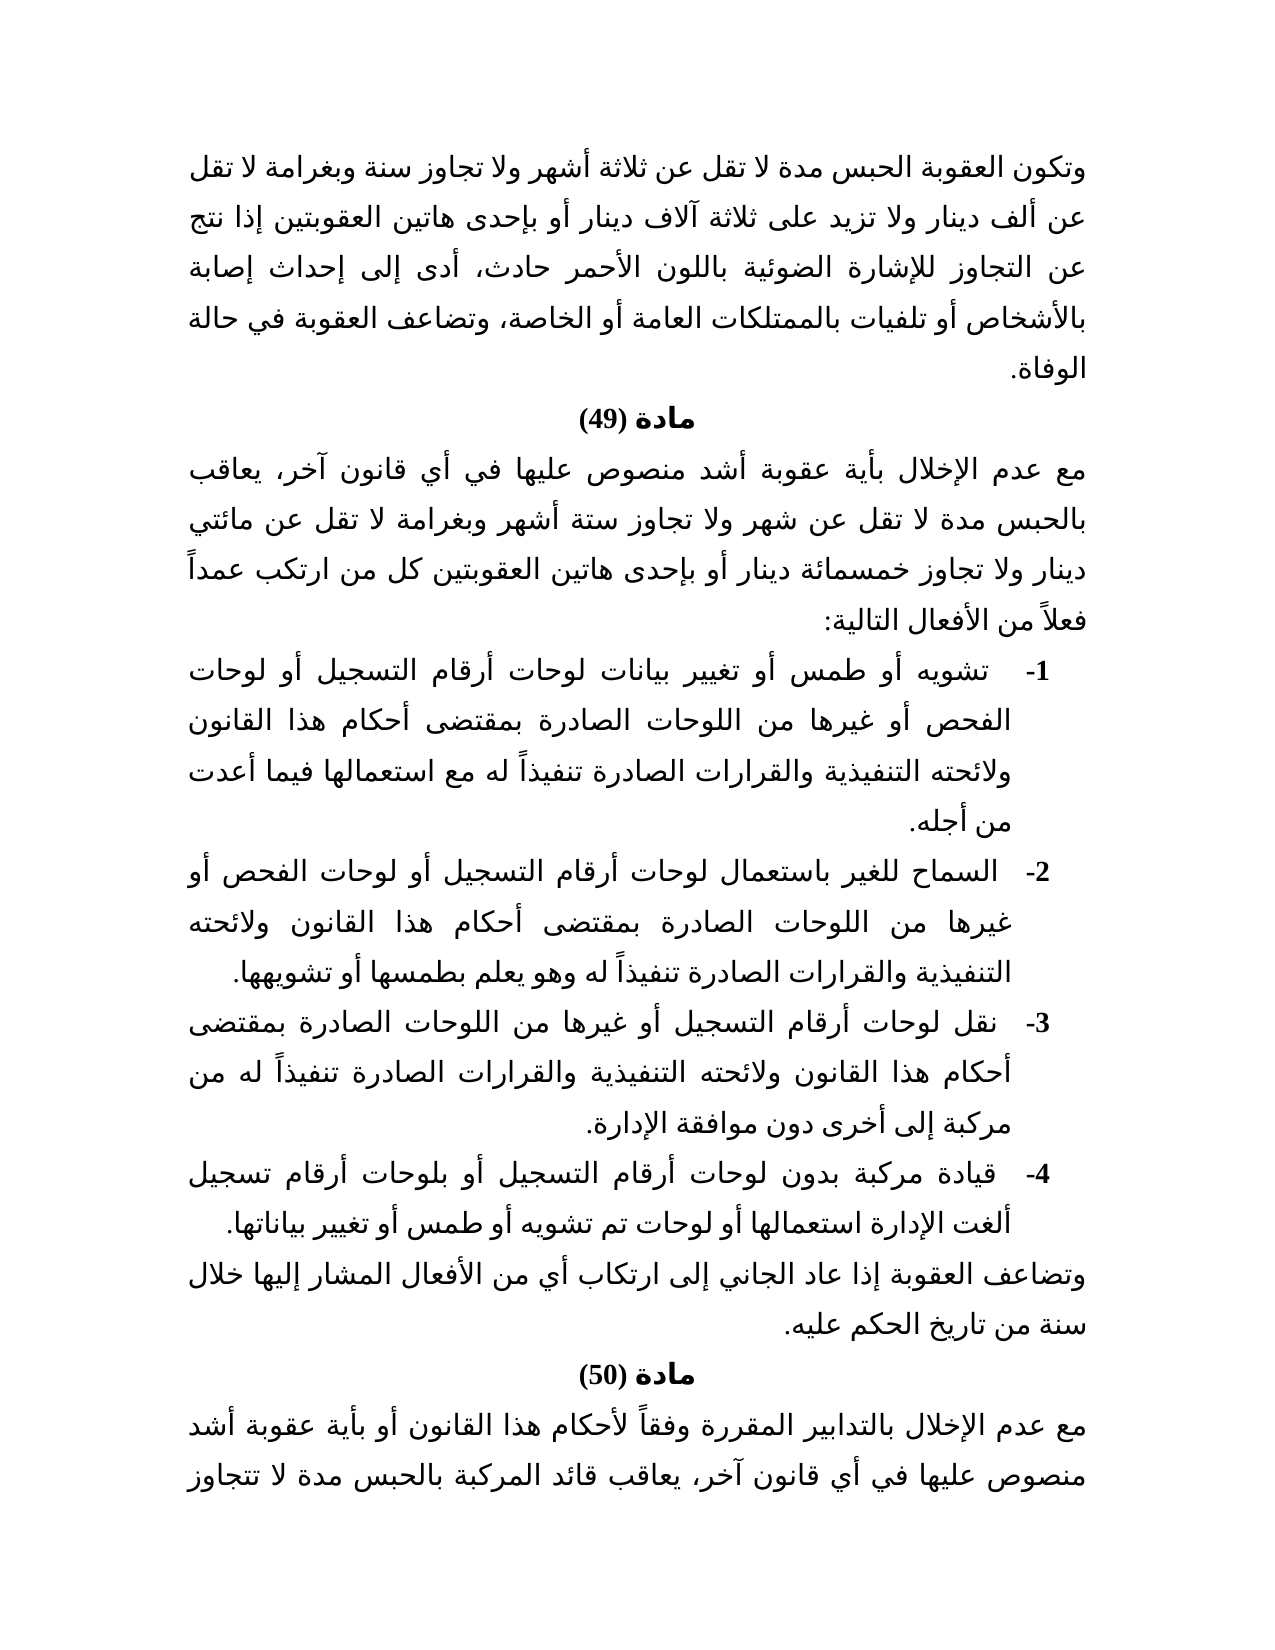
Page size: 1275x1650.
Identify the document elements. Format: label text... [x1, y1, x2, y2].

text وتكون العقوبة الحبس مدة لا تقل عن ثلاثة أشهر ولا تجاوز سنة وبغرامة لا تقل عن ألف دينار ولا تزيد على ثلاثة آلاف دينار أو بإحدى هاتين العقوبتين إذا نتج عن التجاوز للإشارة الضوئية باللون الأحمر حادث، أدى إلى إحداث إصابة بالأشخاص أو تلفيات بالممتلكات العامة أو الخاصة، وتضاعف العقوبة في حالة الوفاة. [187, 150, 1087, 385]
list 2- السماح للغير باستعمال لوحات أرقام التسجيل أو لوحات الفحص أو غيرها من اللوحات الصادرة بمقتضى أحكام هذا القانون ولائحته التنفيذية والقرارات الصادرة تنفيذاً له وهو يعلم بطمسها أو تشويهها. [187, 854, 1050, 988]
list 1- تشويه أو طمس أو تغيير بيانات لوحات أرقام التسجيل أو لوحات الفحص أو غيرها من اللوحات الصادرة بمقتضى أحكام هذا القانون ولائحته التنفيذية والقرارات الصادرة تنفيذاً له مع استعمالها فيما أعدت من أجله. [187, 653, 1050, 838]
list 4- قيادة مركبة بدون لوحات أرقام التسجيل أو بلوحات أرقام تسجيل ألغت الإدارة استعمالها أو لوحات تم تشويه أو طمس أو تغيير بياناتها. [187, 1156, 1050, 1240]
list 3- نقل لوحات أرقام التسجيل أو غيرها من اللوحات الصادرة بمقتضى أحكام هذا القانون ولائحته التنفيذية والقرارات الصادرة تنفيذاً له من مركبة إلى أخرى دون موافقة الإدارة. [187, 1005, 1050, 1139]
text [187, 1408, 1087, 1492]
text مادة (49) [187, 402, 1087, 435]
text وتضاعف العقوبة إذا عاد الجاني إلى ارتكاب أي من الأفعال المشار إليها خلال سنة من تاريخ الحكم عليه. [187, 1257, 1087, 1341]
text مع عدم الإخلال بأية عقوبة أشد منصوص عليها في أي قانون آخر، يعاقب بالحبس مدة لا تقل عن شهر ولا تجاوز ستة أشهر وبغرامة لا تقل عن مائتي دينار ولا تجاوز خمسمائة دينار أو بإحدى هاتين العقوبتين كل من ارتكب عمداً فعلاً من الأفعال التالية: [187, 452, 1087, 636]
text مادة (50) [187, 1357, 1087, 1391]
